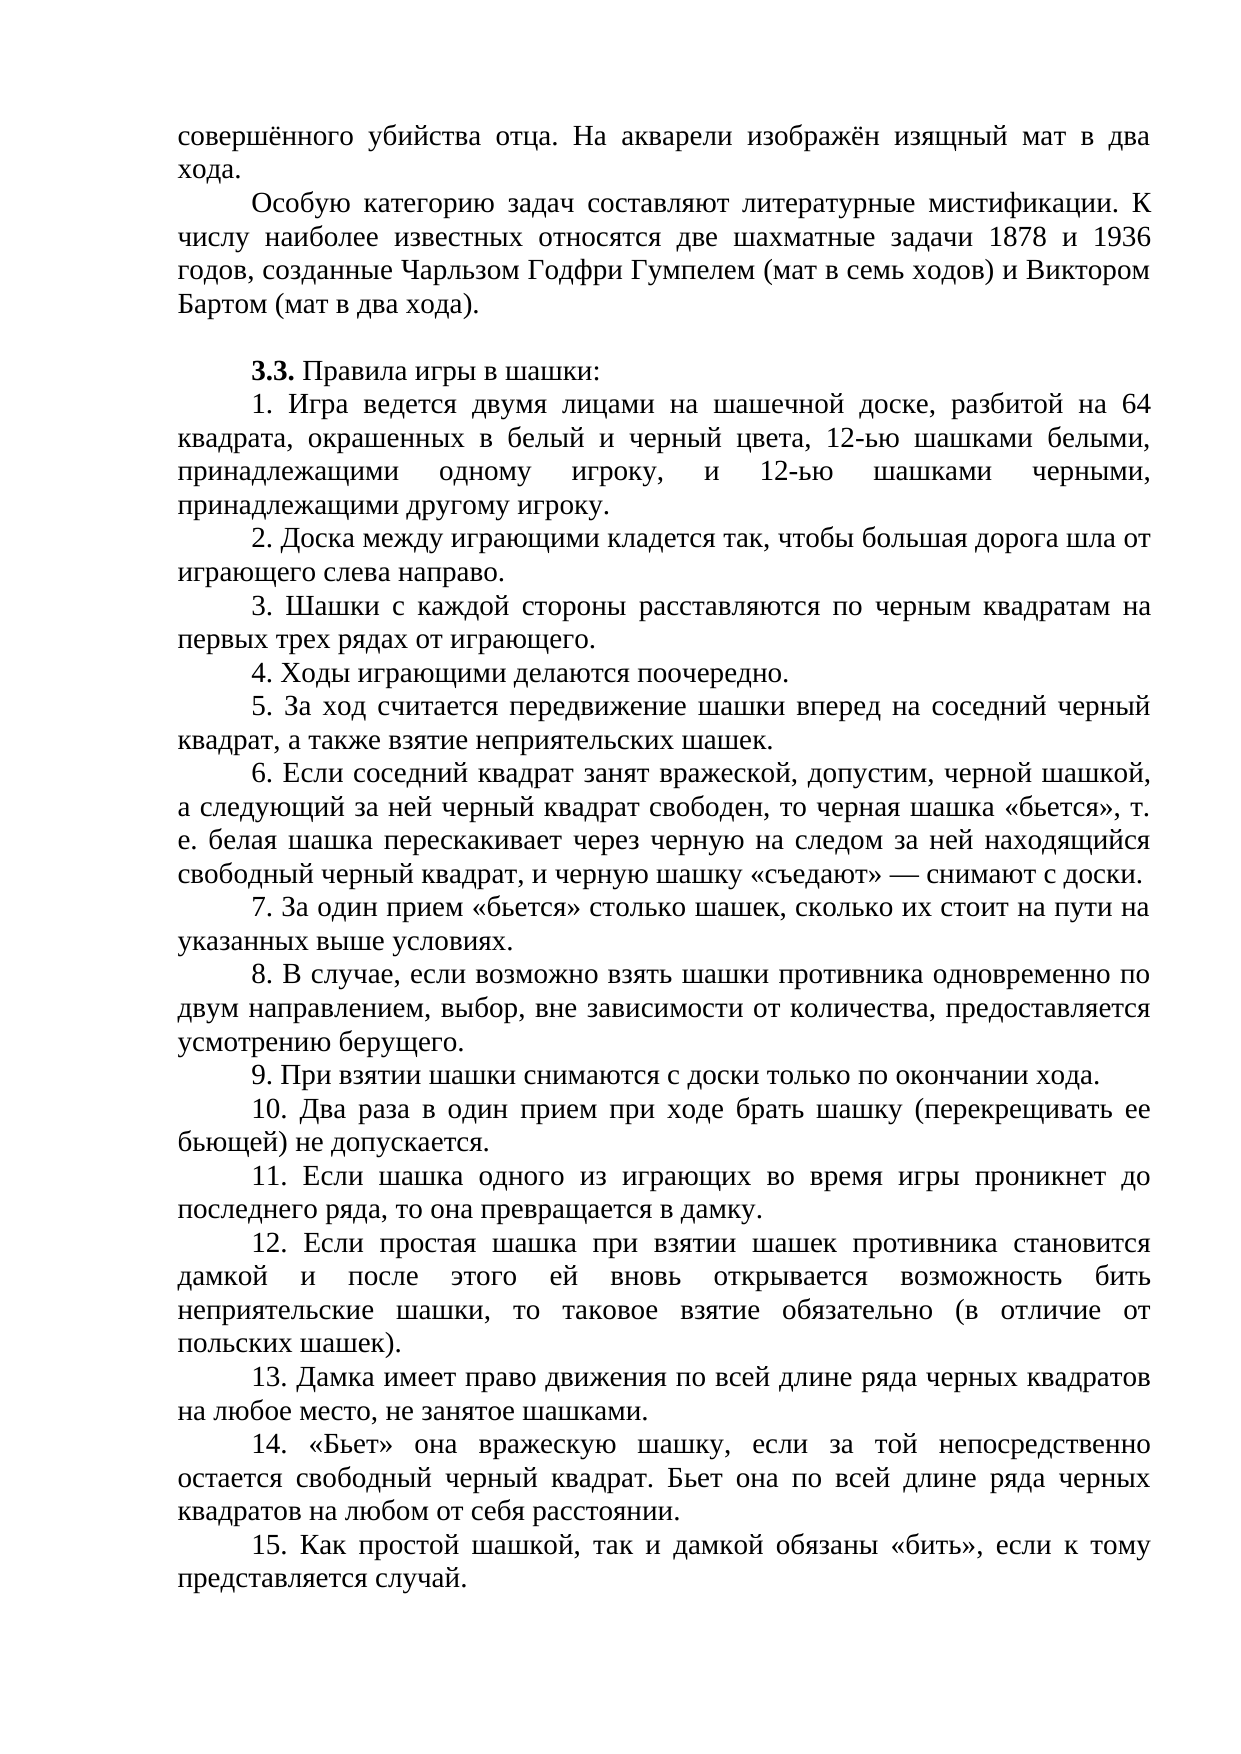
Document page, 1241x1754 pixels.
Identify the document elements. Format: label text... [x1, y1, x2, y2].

text 3. Шашки с каждой стороны расставляются по черным квадратам на первых трех рядах от играющего. [177, 588, 1152, 655]
list Особую категорию задач составляют литературные мистификации. К числу наиболее известных относятся две шахматные задачи 1878 и 1936 годов, созданные Чарльзом Годфри Гумпелем (мат в семь ходов) и Виктором Бартом (мат в два хода). [177, 185, 1152, 319]
text 10. Два раза в один прием при ходе брать шашку (перекрещивать ее бьющей) не допускается. [177, 1091, 1152, 1158]
text 7. За один прием «бьется» столько шашек, сколько их стоит на пути на указанных выше условиях. [177, 889, 1152, 957]
text 1. Игра ведется двумя лицами на шашечной доске, разбитой на 64 квадрата, окрашенных в белый и черный цвета, 12-ью шашками белыми, принадлежащими одному игроку, и 12-ью шашками черными, принадлежащими другому игроку. [177, 386, 1152, 521]
text 13. Дамка имеет право движения по всей длине ряда черных квадратов на любое место, не занятое шашками. [177, 1359, 1152, 1426]
text 11. Если шашка одного из играющих во время игры проникнет до последнего ряда, то она превращается в дамку. [177, 1158, 1152, 1225]
text 4. Ходы играющими делаются поочередно. [177, 655, 1152, 688]
text 8. В случае, если возможно взять шашки противника одновременно по двум направлением, выбор, вне зависимости от количества, предоставляется усмотрению берущего. [177, 957, 1152, 1057]
text 5. За ход считается передвижение шашки вперед на соседний черный квадрат, а также взятие неприятельских шашек. [177, 688, 1152, 755]
text 2. Доска между играющими кладется так, чтобы большая дорога шла от играющего слева направо. [177, 521, 1152, 588]
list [177, 118, 1152, 185]
text 6. Если соседний квадрат занят вражеской, допустим, черной шашкой, а следующий за ней черный квадрат свободен, то черная шашка «бьется», т. е. белая шашка перескакивает через черную на следом за ней находящийся свободный черный квадрат, и черную шашку «съедают» — снимают с доски. [177, 755, 1152, 889]
text 9. При взятии шашки снимаются с доски только по окончании хода. [177, 1057, 1152, 1091]
text 14. «Бьет» она вражескую шашку, если за той непосредственно остается свободный черный квадрат. Бьет она по всей длине ряда черных квадратов на любом от себя расстоянии. [177, 1426, 1152, 1527]
text 3.3. Правила игры в шашки: [177, 353, 1152, 386]
text 12. Если простая шашка при взятии шашек противника становится дамкой и после этого ей вновь открывается возможность бить неприятельские шашки, то таковое взятие обязательно (в отличие от польских шашек). [177, 1225, 1152, 1359]
text 15. Как простой шашкой, так и дамкой обязаны «бить», если к тому представляется случай. [177, 1527, 1152, 1594]
